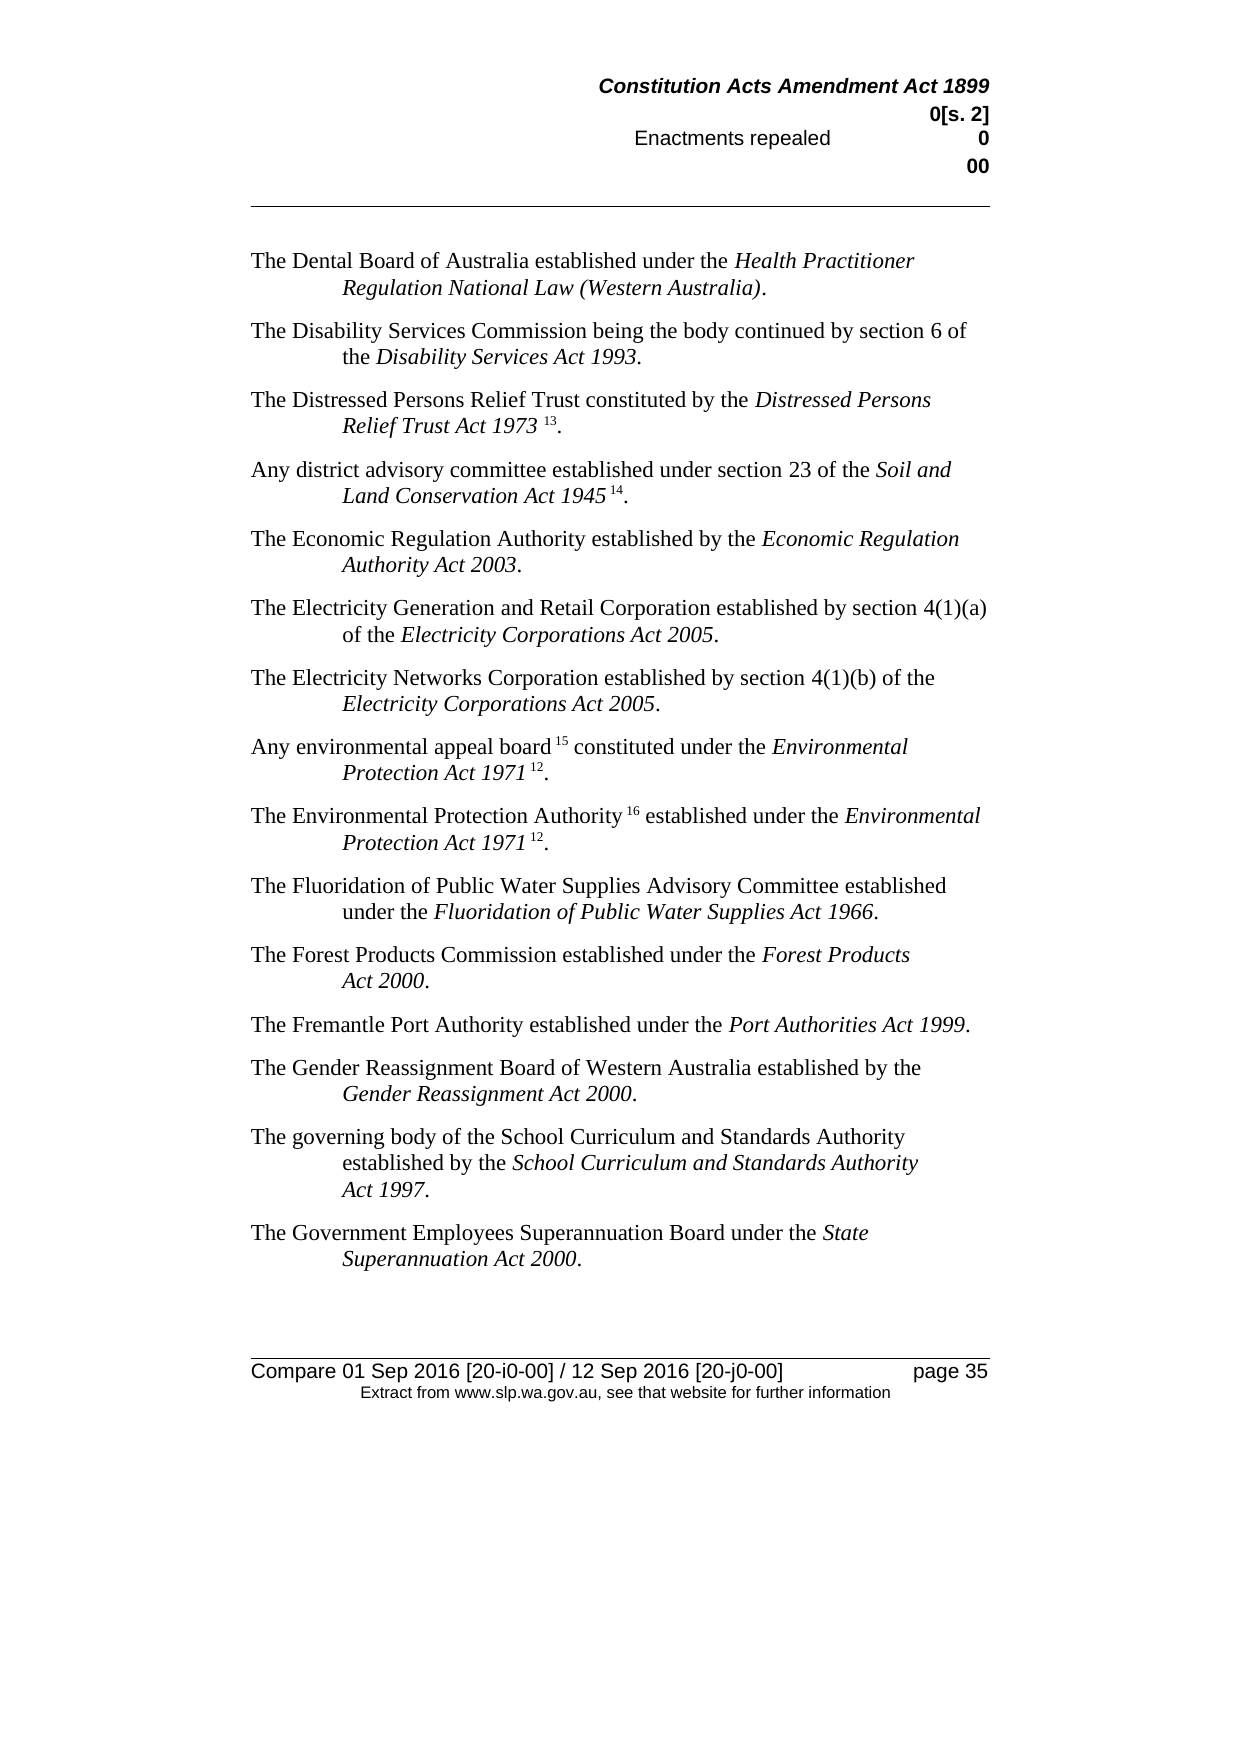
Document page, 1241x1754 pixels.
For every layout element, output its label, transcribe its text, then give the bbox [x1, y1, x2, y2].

text The Forest Products Commission established under the Products Act 2000. [251, 941, 990, 994]
text The Economic Regulation Authority established by the Economic Regulation Authority Act 2003. [251, 525, 990, 578]
text Any district advisory committee established under section 23 of the Soil and Land Conservation Act 1945 14. [251, 456, 990, 508]
text The Distressed Persons Relief Trust constituted by the Distressed Persons Relief Trust Act 1973 13. [251, 386, 990, 439]
text The Fremantle Port Authority established under the Port Authorities Act 1999. [251, 1011, 990, 1037]
text The Gender Reassignment Board of Western Australia established by the Gender Reassignment Act 2000. [251, 1054, 990, 1106]
text The Dental Board of Australia established under the Health Practitioner Regulation National Law (). [251, 247, 990, 300]
text The Disability Services Commission being the body continued by section 6 of the Disability Services Act 1993. [251, 317, 990, 369]
text Any environmental appeal board 15 constituted under the Environmental Protection Act 1971 12. [251, 733, 990, 786]
text The Electricity Networks Corporation established by section 4(1)(b) of the Electricity Corporations Act 2005. [251, 664, 990, 716]
text The Government Employees Superannuation Board under the State Superannuation Act 2000. [251, 1219, 990, 1271]
text The Environmental Protection Authority 16 established under the Environmental Protection Act 1971 12. [251, 802, 990, 855]
text The Electricity Generation and Retail Corporation established by section 4(1)(a) of the Electricity Corporations Act 2005. [251, 594, 990, 647]
text The governing body of the School Curriculum and Standards Authority established by the School Curriculum and Standards Authority Act 1997. [251, 1123, 990, 1202]
text The Fluoridation of Public Water Supplies Advisory Committee established under the Fluoridation of Public Water Supplies Act 1966. [251, 872, 990, 924]
